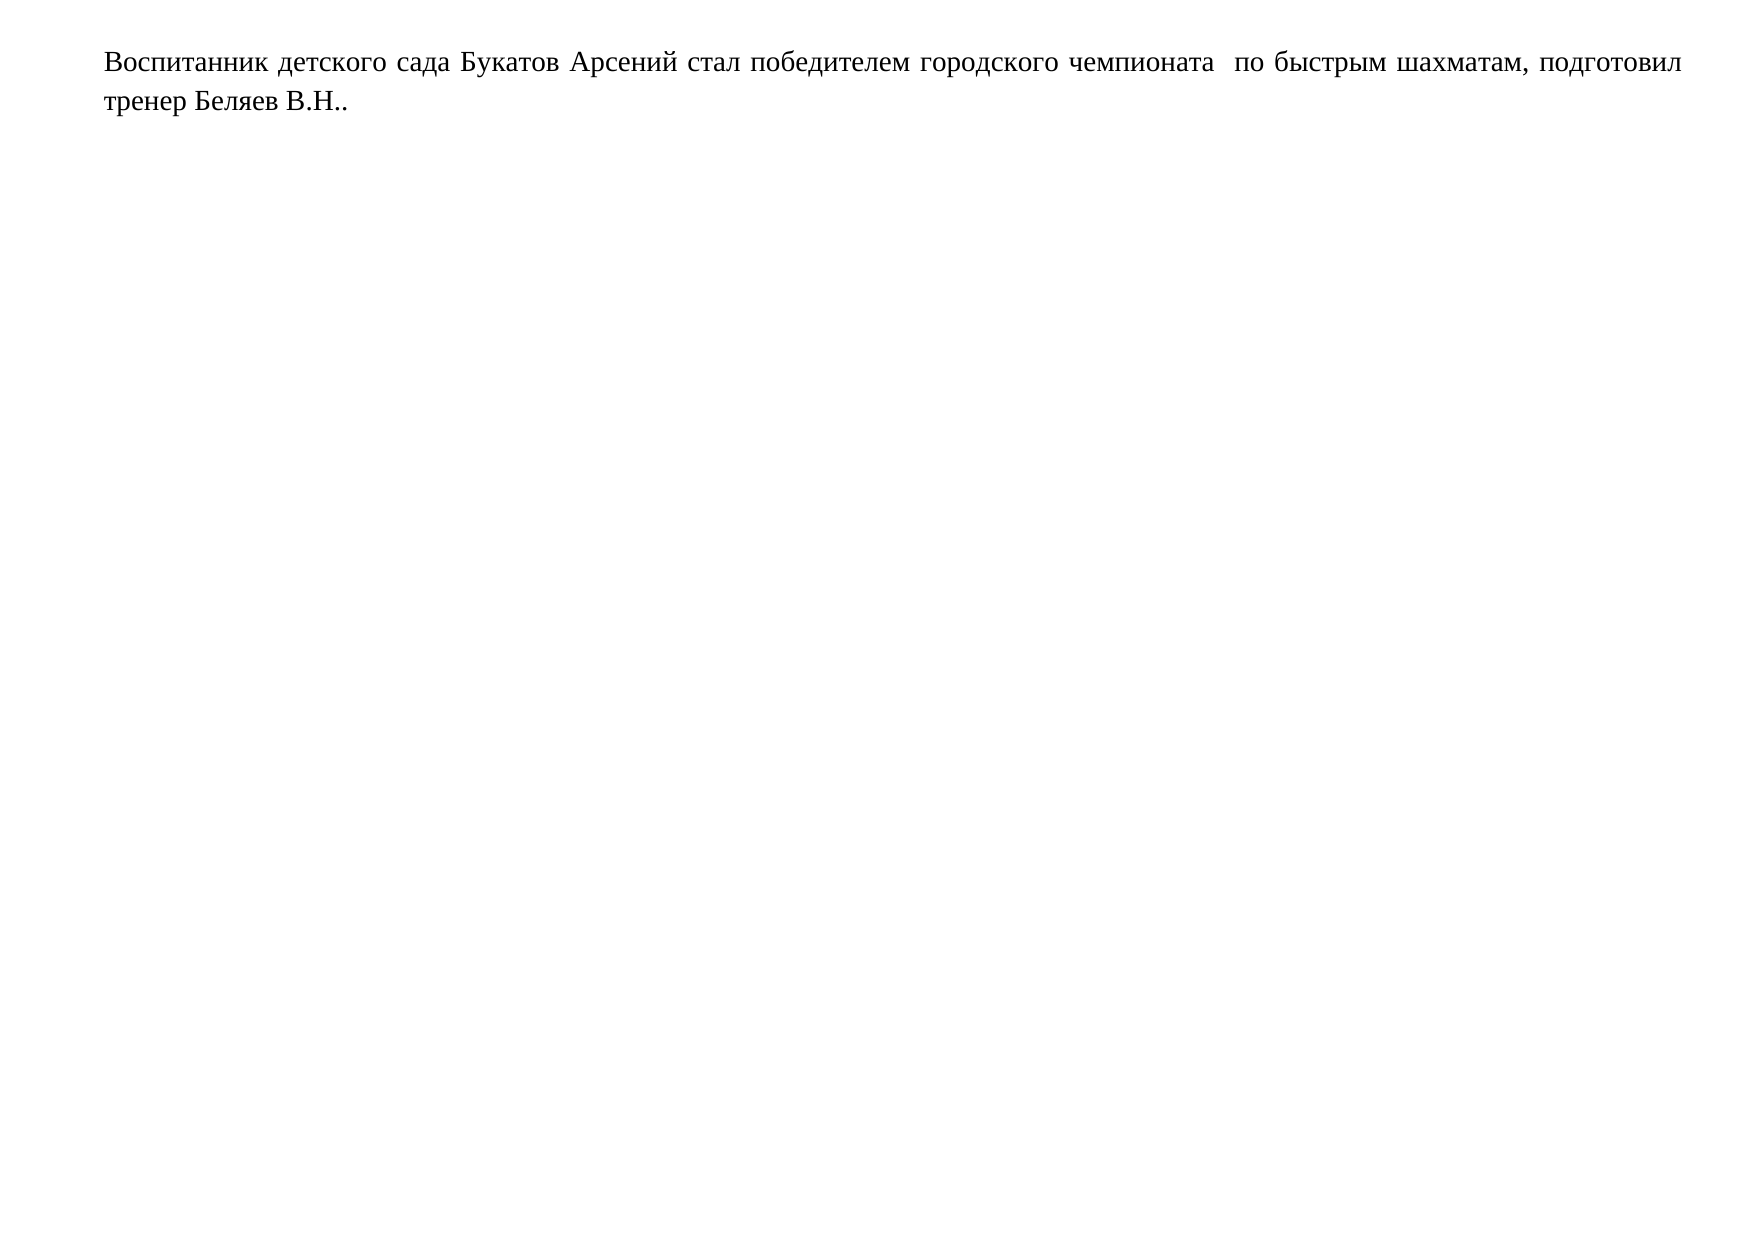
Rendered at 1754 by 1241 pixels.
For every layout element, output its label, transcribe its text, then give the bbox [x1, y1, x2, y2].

text Воспитанник детского сада Букатов Арсений стал победителем городского чемпионата по быстрым шахматам, подготовил тренер Беляев В.Н.. [103, 44, 1683, 116]
